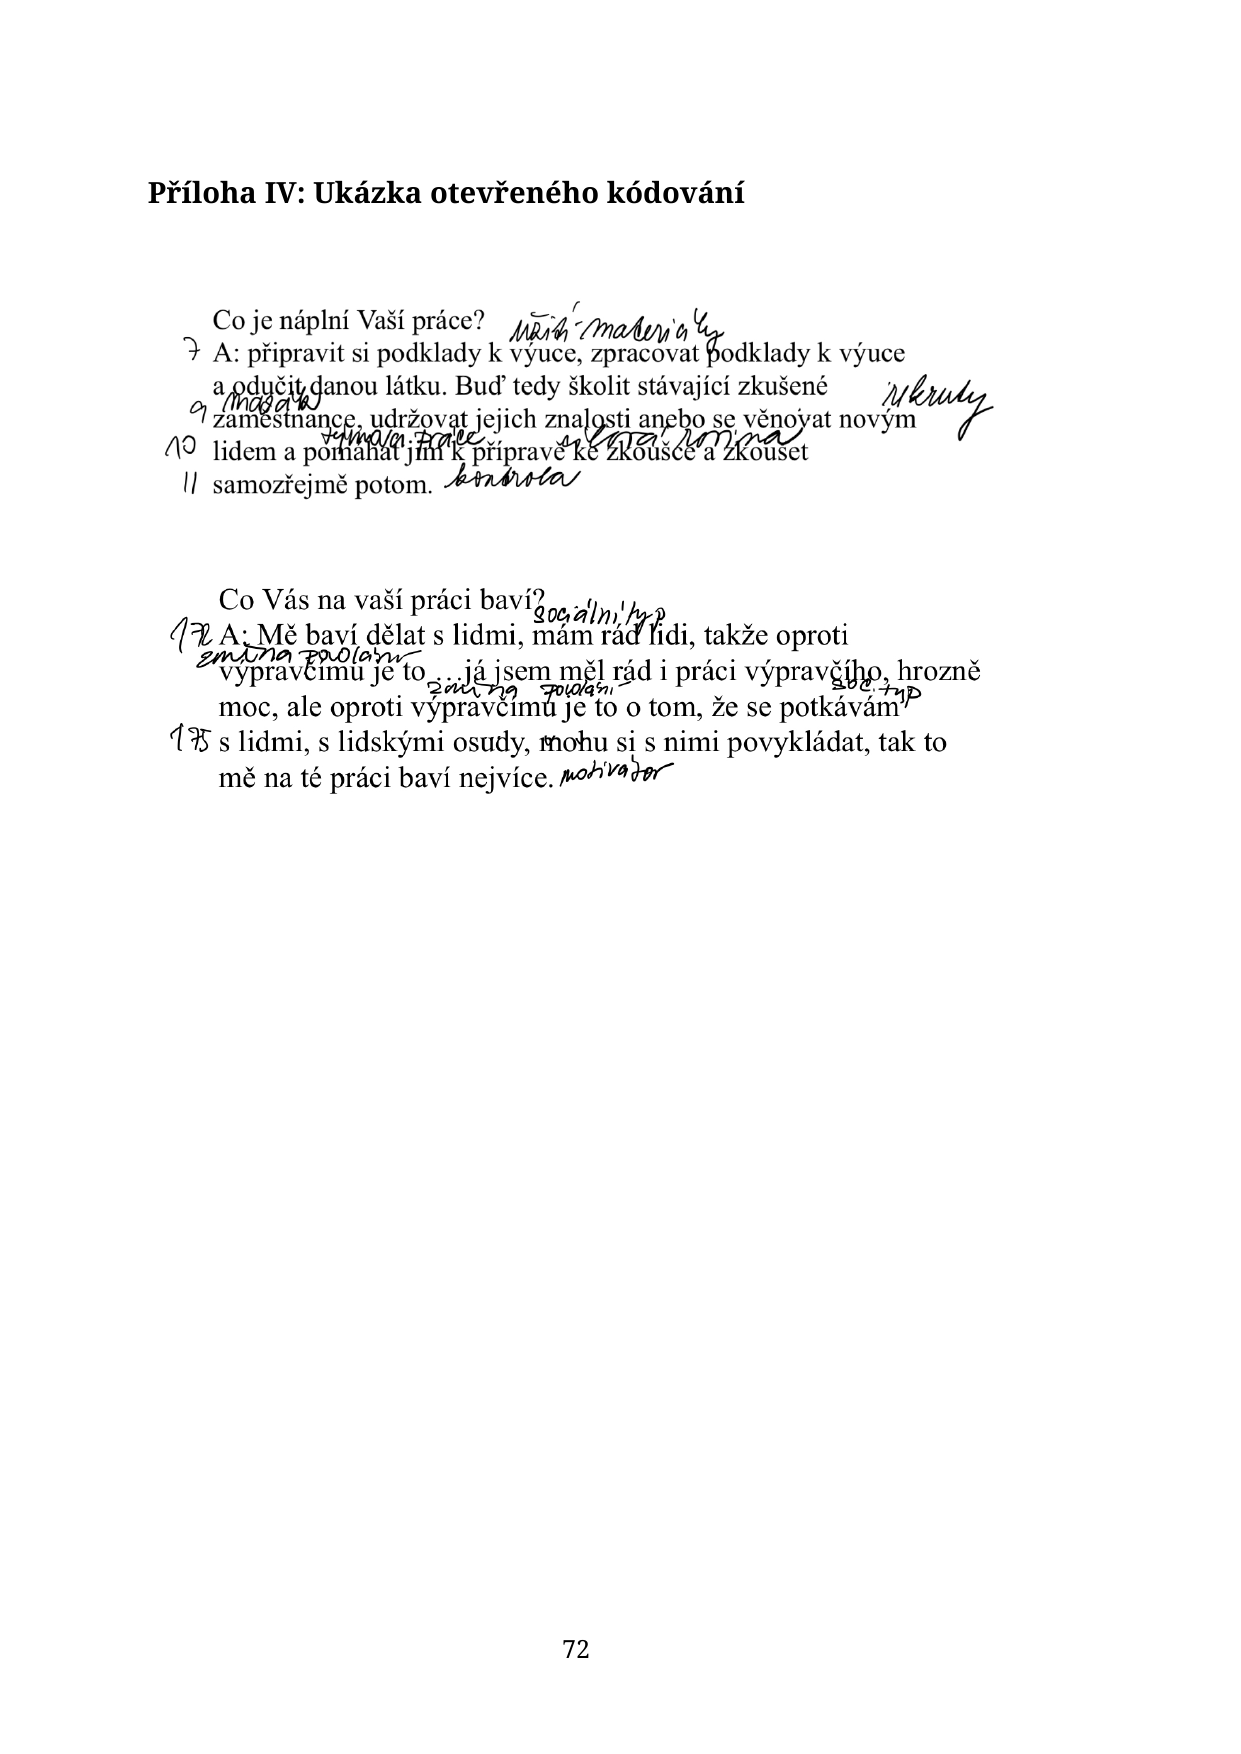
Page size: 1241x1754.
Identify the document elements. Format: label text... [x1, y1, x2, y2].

text Příloha IV: Ukázka otevřeného kódování [148, 173, 1004, 212]
picture [147, 288, 1004, 513]
picture [147, 580, 1004, 822]
